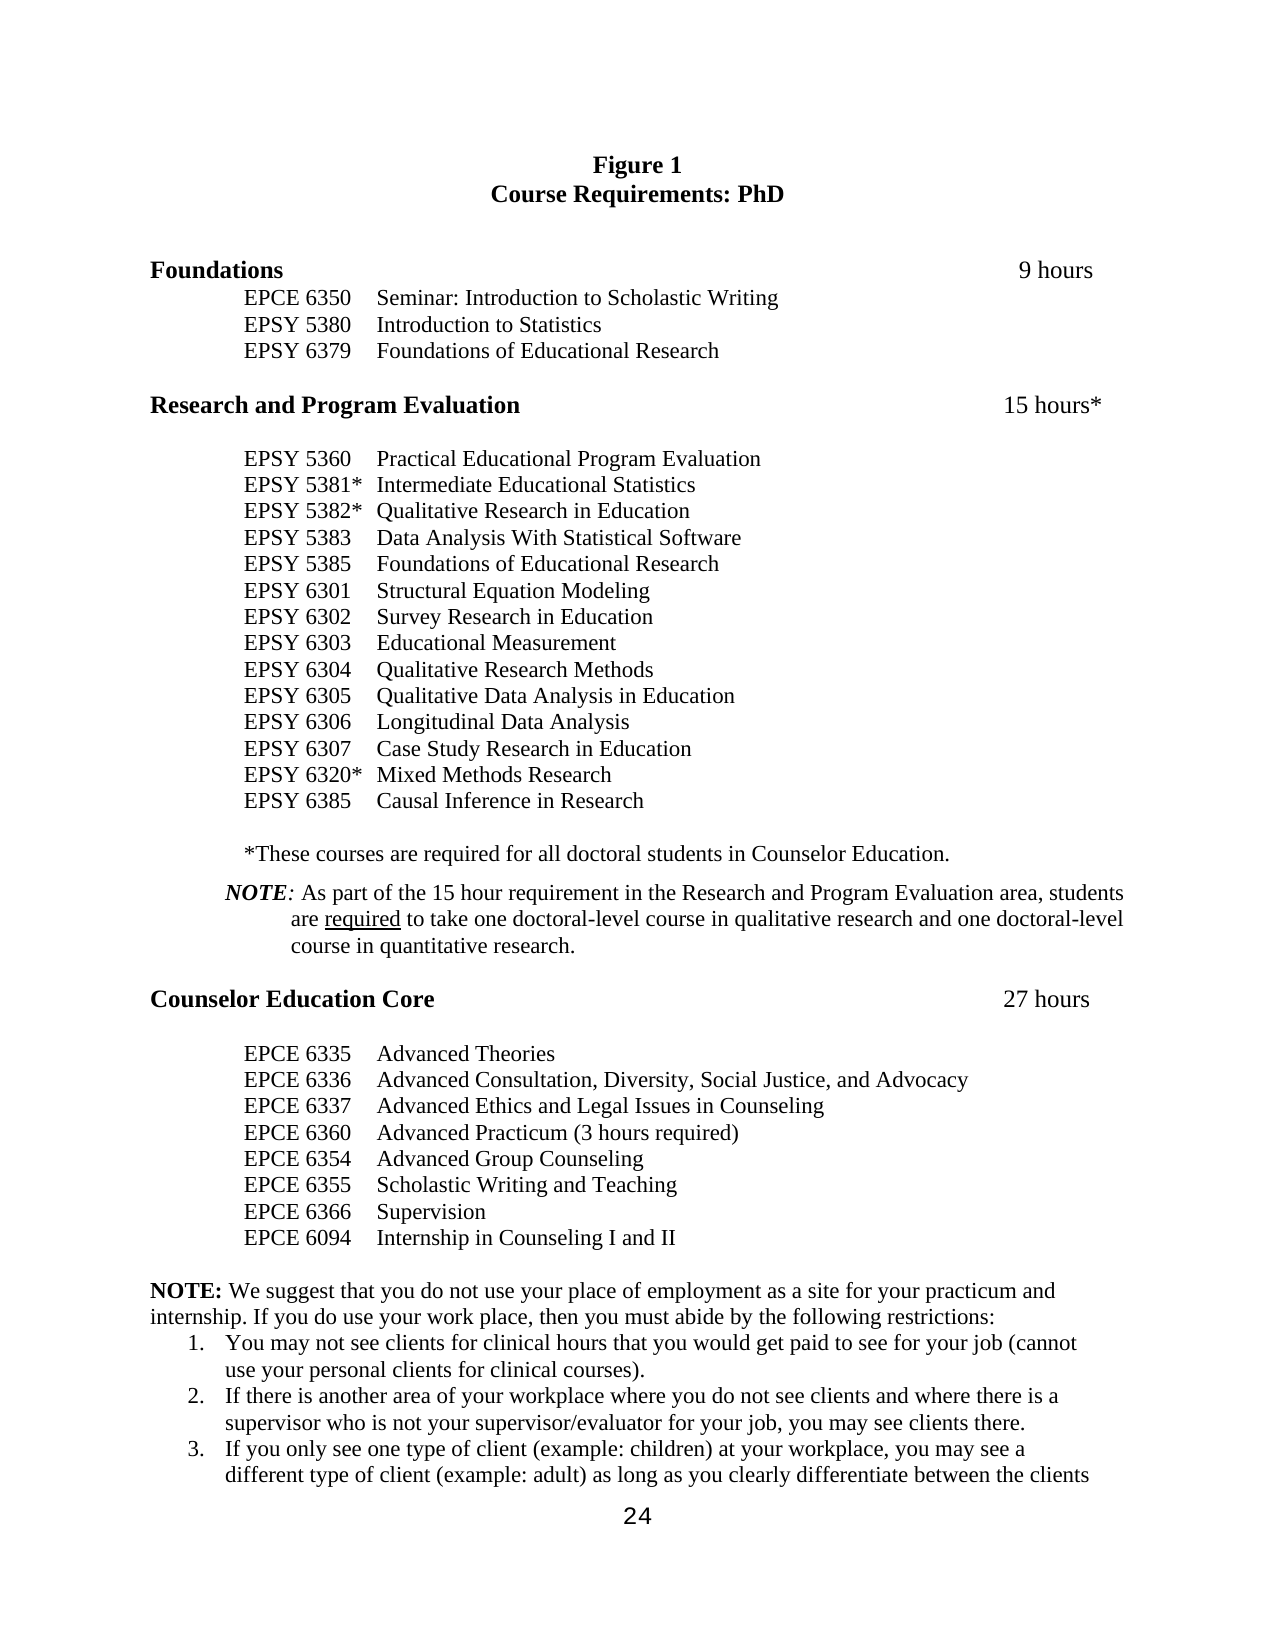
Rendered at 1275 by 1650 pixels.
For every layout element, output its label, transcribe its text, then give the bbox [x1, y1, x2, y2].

text EPSY 6307 Case Study Research in Education [150, 735, 1095, 761]
text EPSY 6303 Educational Measurement [150, 629, 1095, 656]
subtitle Course Requirements: PhD [150, 179, 1125, 207]
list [187, 1435, 1095, 1488]
text Counselor Education Core 27 hours [150, 984, 1095, 1013]
text EPSY 5380 Introduction to Statistics [150, 311, 1095, 337]
text EPCE 6094 Internship in Counseling I and II [150, 1224, 1095, 1250]
text EPCE 6350 Seminar: Introduction to Scholastic Writing [150, 284, 1095, 311]
text NOTE: We suggest that you do not use your place of employment as a site for your practicum and internship. If you do use your work place, then you must abide by the following restrictions: [150, 1277, 1095, 1329]
text EPSY 5381* Intermediate Educational Statistics [150, 471, 1095, 498]
text EPSY 5360 Practical Educational Program Evaluation [150, 445, 1095, 471]
text EPSY 6379 Foundations of Educational Research [150, 337, 1095, 363]
text EPCE 6335 Advanced Theories [150, 1039, 1095, 1066]
text EPSY 5385 Foundations of Educational Research [150, 550, 1095, 577]
subtitle Figure 1 [150, 150, 1125, 179]
text EPCE 6337 Advanced Ethics and Legal Issues in Counseling [150, 1092, 1095, 1119]
list If there is another area of your workplace where you do not see clients and where there is a supervisor who is not your supervisor/evaluator for your job, you may see clients there. [187, 1382, 1095, 1435]
text EPSY 5382* Qualitative Research in Education [150, 498, 1095, 524]
text EPCE 6336 Advanced Consultation, Diversity, Social Justice, and Advocacy [150, 1066, 1095, 1092]
text EPSY 6301 Structural Equation Modeling [150, 577, 1095, 603]
list You may not see clients for clinical hours that you would get paid to see for your job (cannot use your personal clients for clinical courses). [187, 1329, 1095, 1382]
text EPCE 6360 Advanced Practicum (3 hours required) [150, 1119, 1095, 1145]
text EPSY 6306 Longitudinal Data Analysis [150, 708, 1095, 735]
text EPSY 6302 Survey Research in Education [150, 603, 1095, 629]
text EPSY 6304 Qualitative Research Methods [150, 656, 1095, 682]
text EPCE 6354 Advanced Group Counseling [150, 1145, 1095, 1171]
text EPCE 6355 Scholastic Writing and Teaching [150, 1171, 1095, 1198]
text Foundations 9 hours [150, 256, 1095, 284]
text EPCE 6366 Supervision [150, 1198, 1095, 1224]
text *These courses are required for all doctoral students in Counselor Education. [150, 840, 1095, 867]
text NOTE: As part of the 15 hour requirement in the Research and Program Evaluation area, students are required to take one doctoral-level course in qualitative research and one doctoral-level course in quantitative research. [225, 879, 1125, 958]
text EPSY 6320* Mixed Methods Research [150, 761, 1095, 787]
text EPSY 5383 Data Analysis With Statistical Software [150, 524, 1095, 550]
text EPSY 6305 Qualitative Data Analysis in Education [150, 682, 1095, 708]
text EPSY 6385 Causal Inference in Research [150, 787, 1095, 814]
text Research and Program Evaluation 15 hours* [150, 390, 1106, 418]
